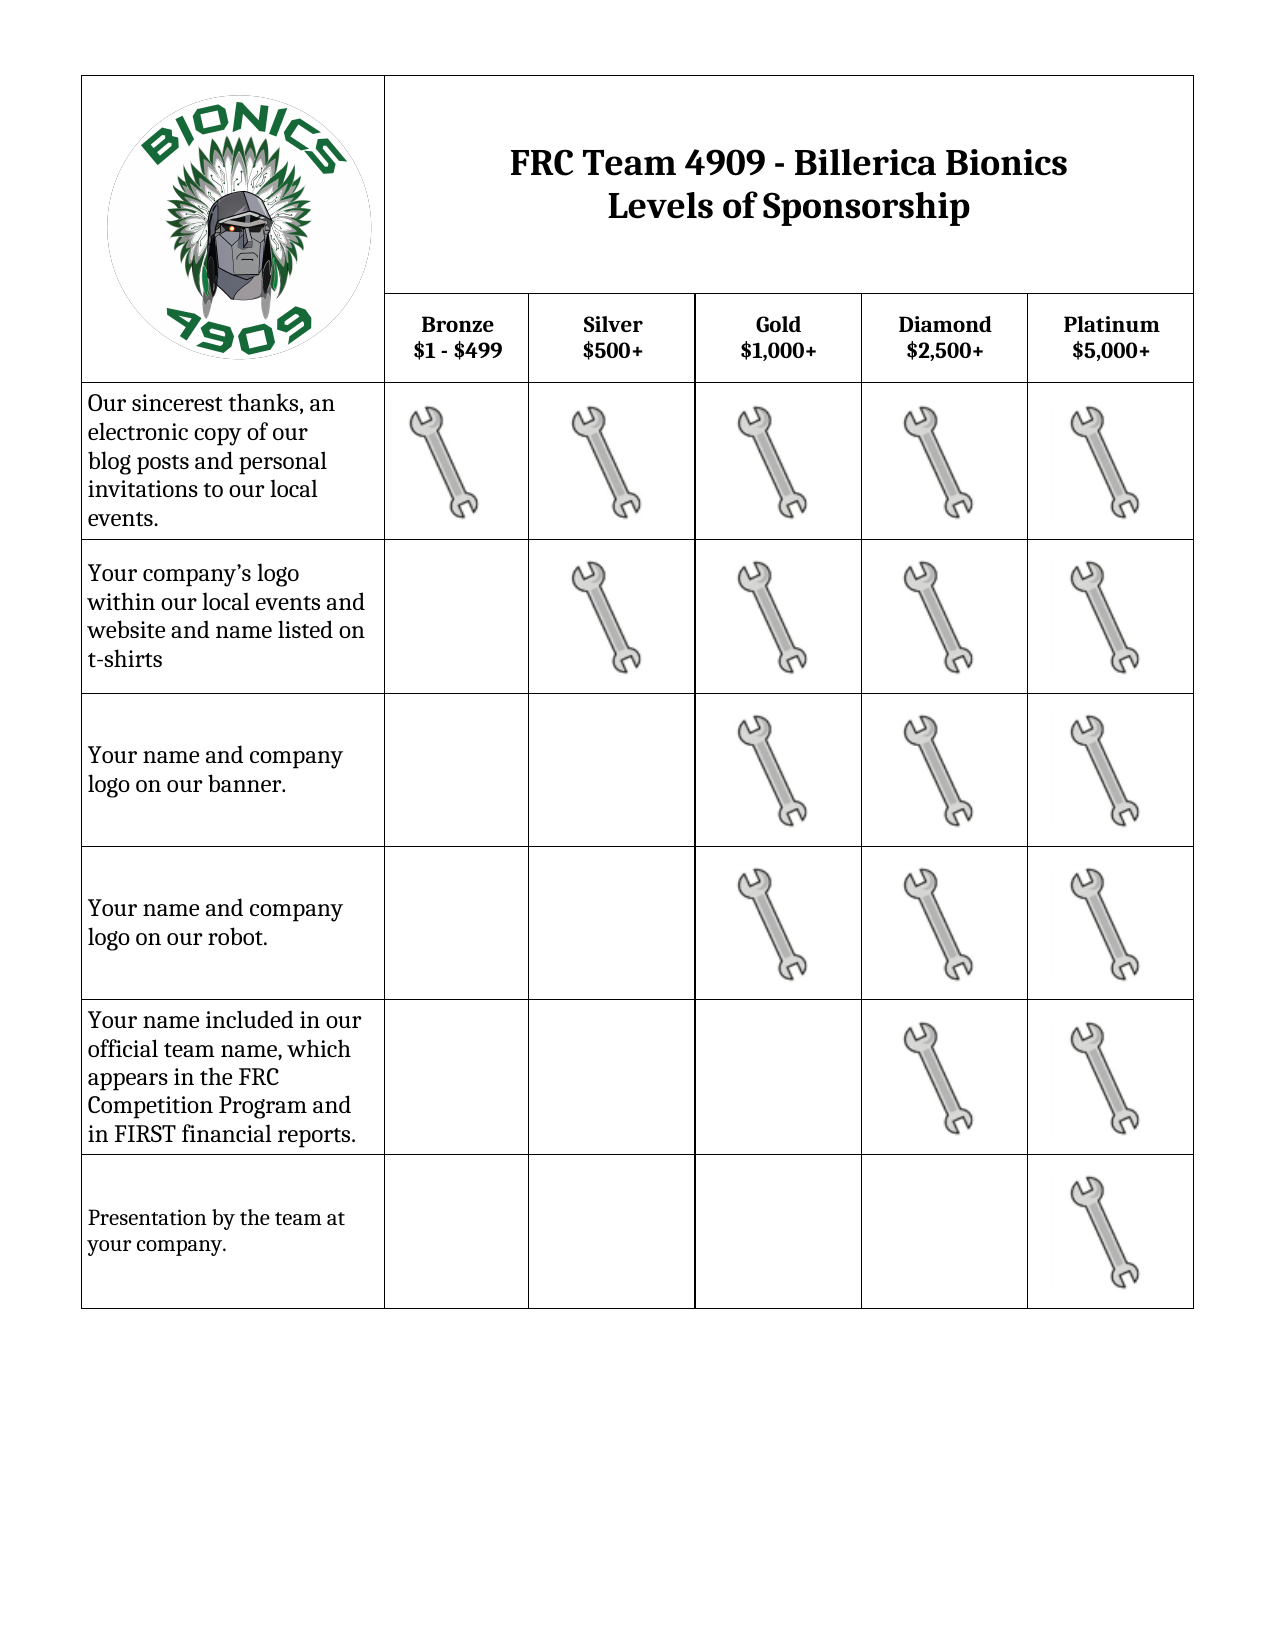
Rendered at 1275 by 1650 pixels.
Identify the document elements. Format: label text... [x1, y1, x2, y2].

table_cell [1028, 1000, 1193, 1154]
table_cell [862, 1000, 1027, 1154]
picture [1051, 863, 1170, 983]
picture [1051, 1017, 1170, 1137]
table_cell [696, 1000, 861, 1154]
table_cell [529, 1000, 694, 1154]
table_cell [529, 694, 694, 846]
table_cell [862, 1155, 1027, 1307]
table_cell [1028, 540, 1193, 692]
table_cell [862, 847, 1027, 999]
table_cell [385, 847, 528, 999]
picture [718, 556, 838, 676]
picture [885, 1017, 1004, 1137]
table_cell [1028, 847, 1193, 999]
table_cell Bronze $1 - $499 [385, 294, 528, 382]
table_cell [1028, 1155, 1193, 1307]
table_cell Your company’s logo within our local events and website and name listed on t-shirts [82, 540, 384, 692]
table_header [82, 76, 384, 382]
table_cell [862, 540, 1027, 692]
picture [87, 82, 378, 376]
table_header FRC Team 4909 - Billerica Bionics Levels of Sponsorship [385, 76, 1193, 293]
table_cell [696, 694, 861, 846]
picture [885, 710, 1004, 829]
picture [718, 401, 838, 521]
table_cell [385, 540, 528, 692]
table_cell [696, 1155, 861, 1307]
table_cell Gold $1,000+ [696, 294, 861, 382]
table_cell [696, 847, 861, 999]
table_cell Silver $500+ [529, 294, 694, 382]
table_cell Diamond $2,500+ [862, 294, 1027, 382]
picture [885, 556, 1004, 676]
table_cell [385, 383, 528, 539]
table_cell [385, 694, 528, 846]
picture [552, 401, 672, 521]
table_cell [1028, 383, 1193, 539]
picture [1051, 556, 1170, 676]
picture [718, 710, 838, 829]
picture [1051, 401, 1170, 521]
table_cell Presentation by the team at your company. [82, 1155, 384, 1307]
picture [552, 556, 672, 676]
picture [718, 863, 838, 983]
table_cell Your name included in our official team name, which appears in the FRC Competition Program and in FIRST financial reports. [82, 1000, 384, 1154]
table_cell [529, 847, 694, 999]
picture [885, 863, 1004, 983]
table_cell [1028, 694, 1193, 846]
table_cell [385, 1155, 528, 1307]
table_cell [529, 540, 694, 692]
table_cell Platinum $5,000+ [1028, 294, 1193, 382]
picture [1051, 710, 1170, 829]
table_cell [529, 383, 694, 539]
table_cell [529, 1155, 694, 1307]
table_cell Your name and company logo on our banner. [82, 694, 384, 846]
table_cell Our sincerest thanks, an electronic copy of our blog posts and personal invitations to our local events. [82, 383, 384, 539]
table_cell [862, 694, 1027, 846]
table_cell [696, 540, 861, 692]
table_cell [385, 1000, 528, 1154]
table_cell [696, 383, 861, 539]
picture [390, 401, 509, 521]
table_cell [862, 383, 1027, 539]
picture [1051, 1172, 1170, 1291]
picture [885, 401, 1004, 521]
table_cell Your name and company logo on our robot. [82, 847, 384, 999]
